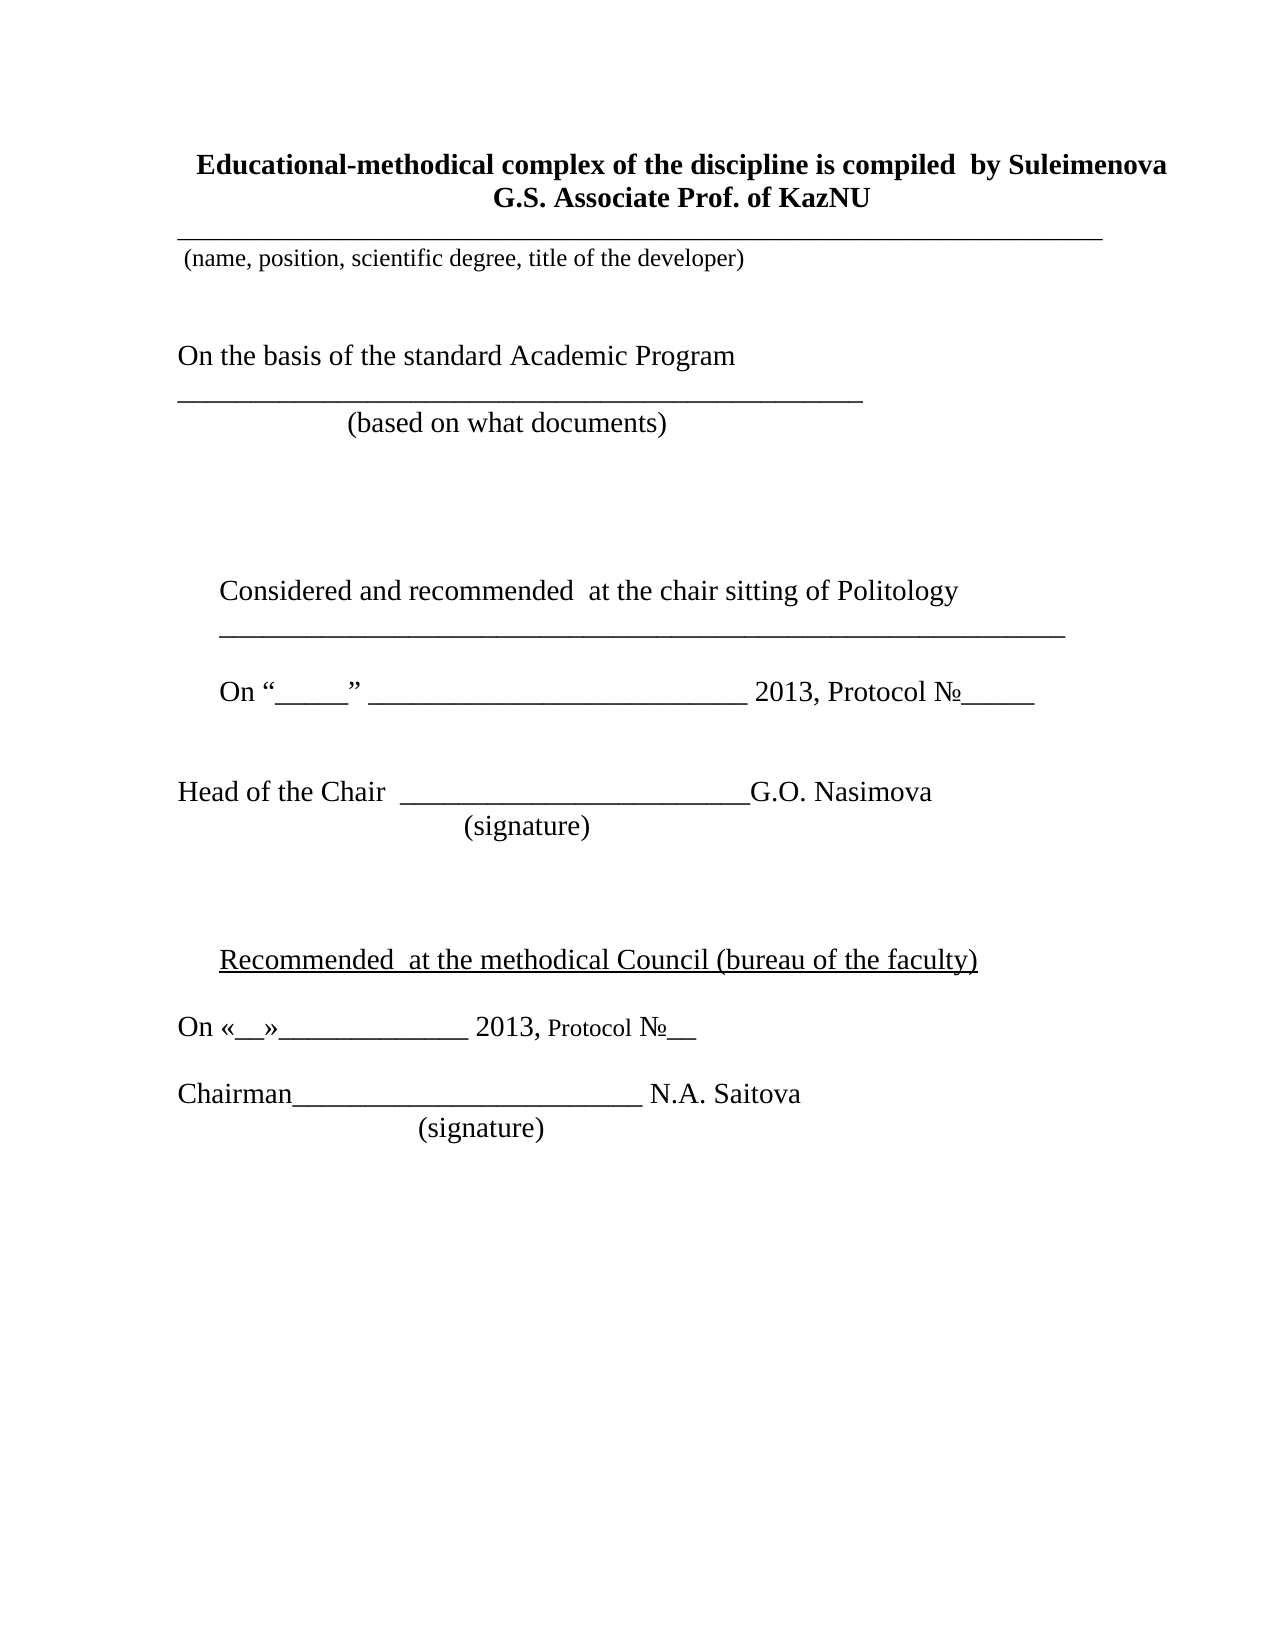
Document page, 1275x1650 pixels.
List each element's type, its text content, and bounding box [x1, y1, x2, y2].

text On the basis of the standard Academic Program _______________________________________________ [177, 338, 1186, 406]
text (based on what documents) [177, 406, 1186, 439]
text (name, position, scientific degree, title of the developer) [177, 243, 1186, 271]
text (signature) [177, 1110, 1186, 1143]
text On “_____” __________________________ 2013, Protocol №_____ [177, 674, 1186, 707]
text Head of the Chair ________________________G.O. Nasimova [177, 774, 1186, 808]
text Considered and recommended at the chair sitting of Politology [177, 573, 1186, 607]
text __________________________________________________________ [177, 607, 1186, 640]
text (signature) [177, 808, 1186, 842]
text On «__»_____________ 2013, Protocol №__ [177, 1009, 1186, 1043]
subtitle Educational-methodical complex of the discipline is compiled by Suleimenova G.S. Associate Prof. of KazNU [177, 147, 1186, 214]
text Recommended at the methodical Council (bureau of the faculty) [177, 942, 1186, 976]
text Chairman________________________ N.A. Saitova [177, 1076, 1186, 1110]
text __________________________________________________________________________ [177, 214, 1186, 243]
